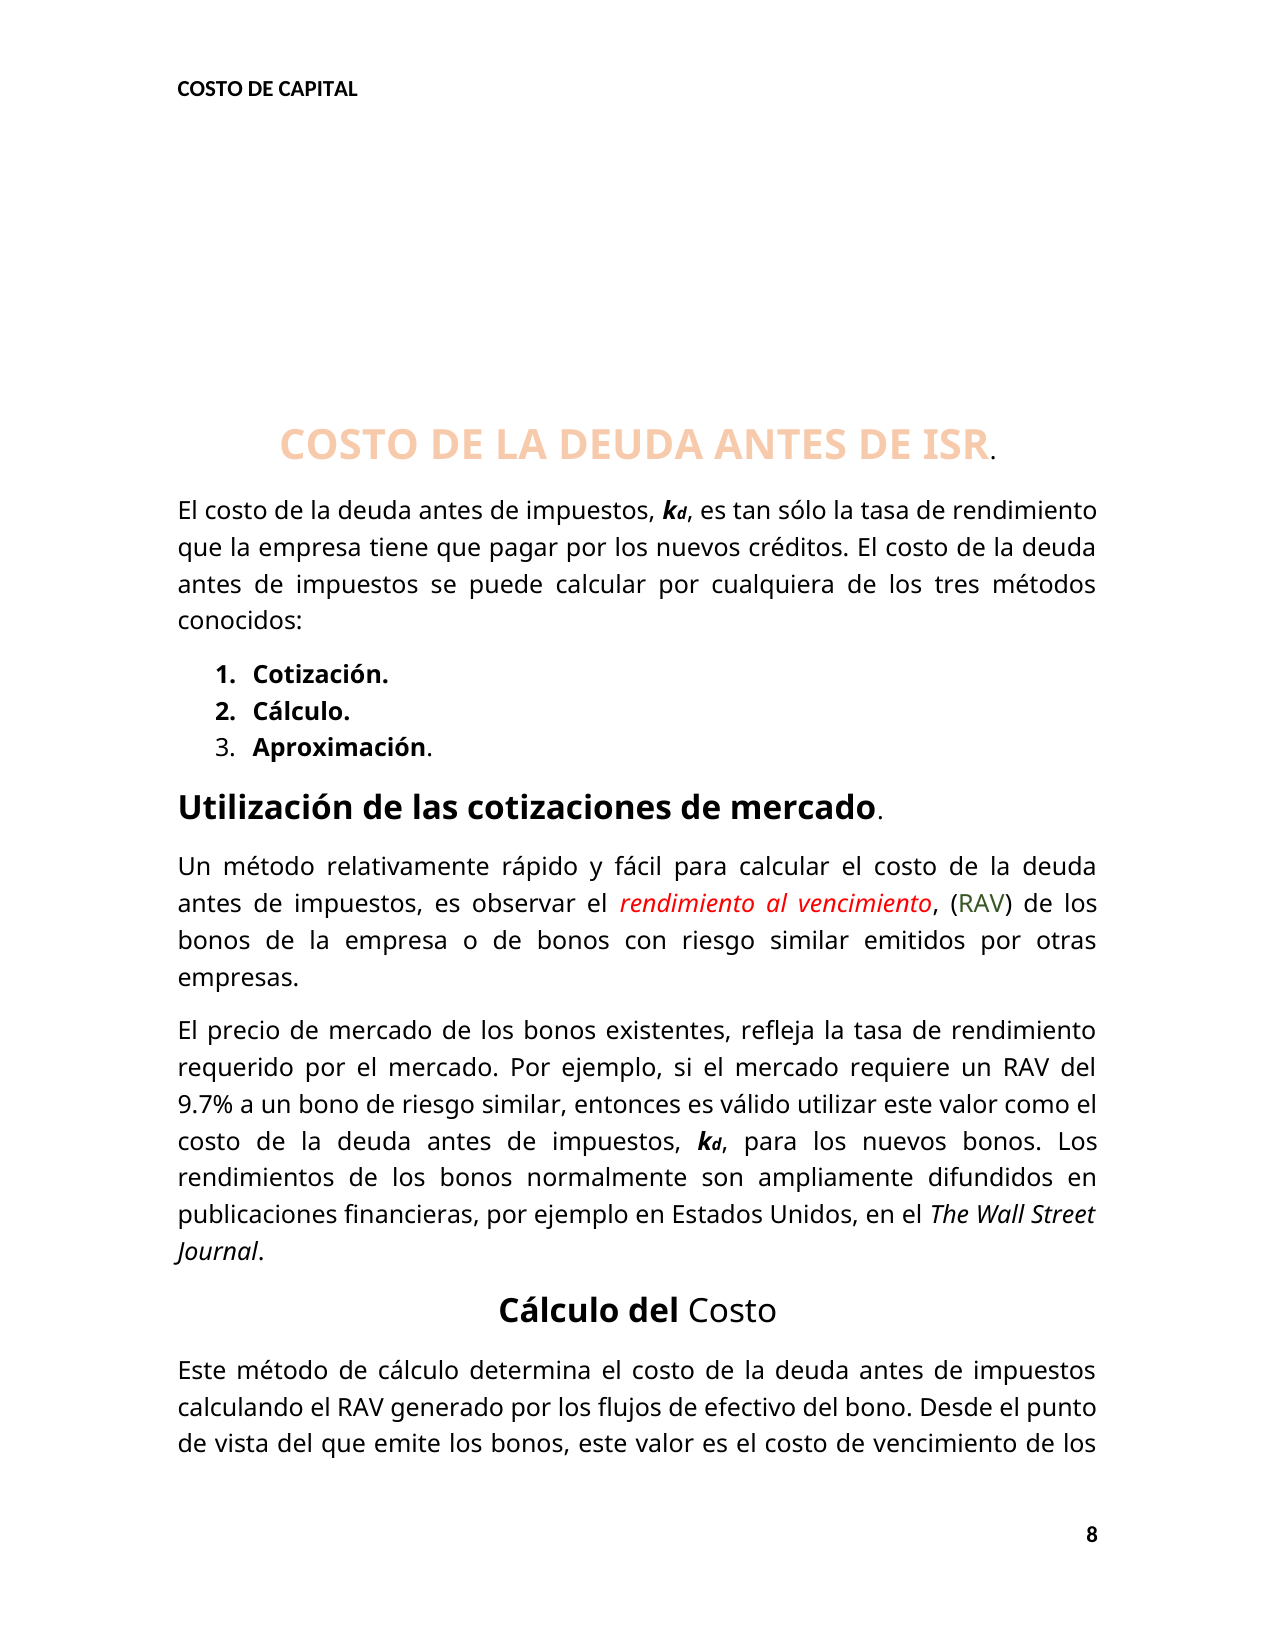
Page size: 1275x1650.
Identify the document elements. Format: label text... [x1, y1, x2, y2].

text COSTO DE LA DEUDA ANTES DE ISR. [177, 415, 1098, 472]
text Un método relativamente rápido y fácil para calcular el costo de la deuda antes de impuestos, es observar el rendimiento al vencimiento, (RAV) de los bonos de la empresa o de bonos con riesgo similar emitidos por otras empresas. [177, 849, 1098, 993]
list Aproximación. [215, 730, 1098, 764]
list Cotización. [215, 656, 1098, 691]
text Utilización de las cotizaciones de mercado. [177, 783, 1098, 829]
text El precio de mercado de los bonos existentes, refleja la tasa de rendimiento requerido por el mercado. Por ejemplo, si el mercado requiere un RAV del 9.7% a un bono de riesgo similar, entonces es válido utilizar este valor como el costo de la deuda antes de impuestos, kd, para los nuevos bonos. Los rendimientos de los bonos normalmente son ampliamente difundidos en publicaciones financieras, por ejemplo en Estados Unidos, en el The Wall Street Journal. [177, 1013, 1098, 1267]
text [177, 1352, 1098, 1460]
text Cálculo del Costo [177, 1287, 1098, 1332]
list Cálculo. [215, 693, 1098, 727]
text El costo de la deuda antes de impuestos, kd, es tan sólo la tasa de rendimiento que la empresa tiene que pagar por los nuevos créditos. El costo de la deuda antes de impuestos se puede calcular por cualquiera de los tres métodos conocidos: [177, 493, 1098, 637]
